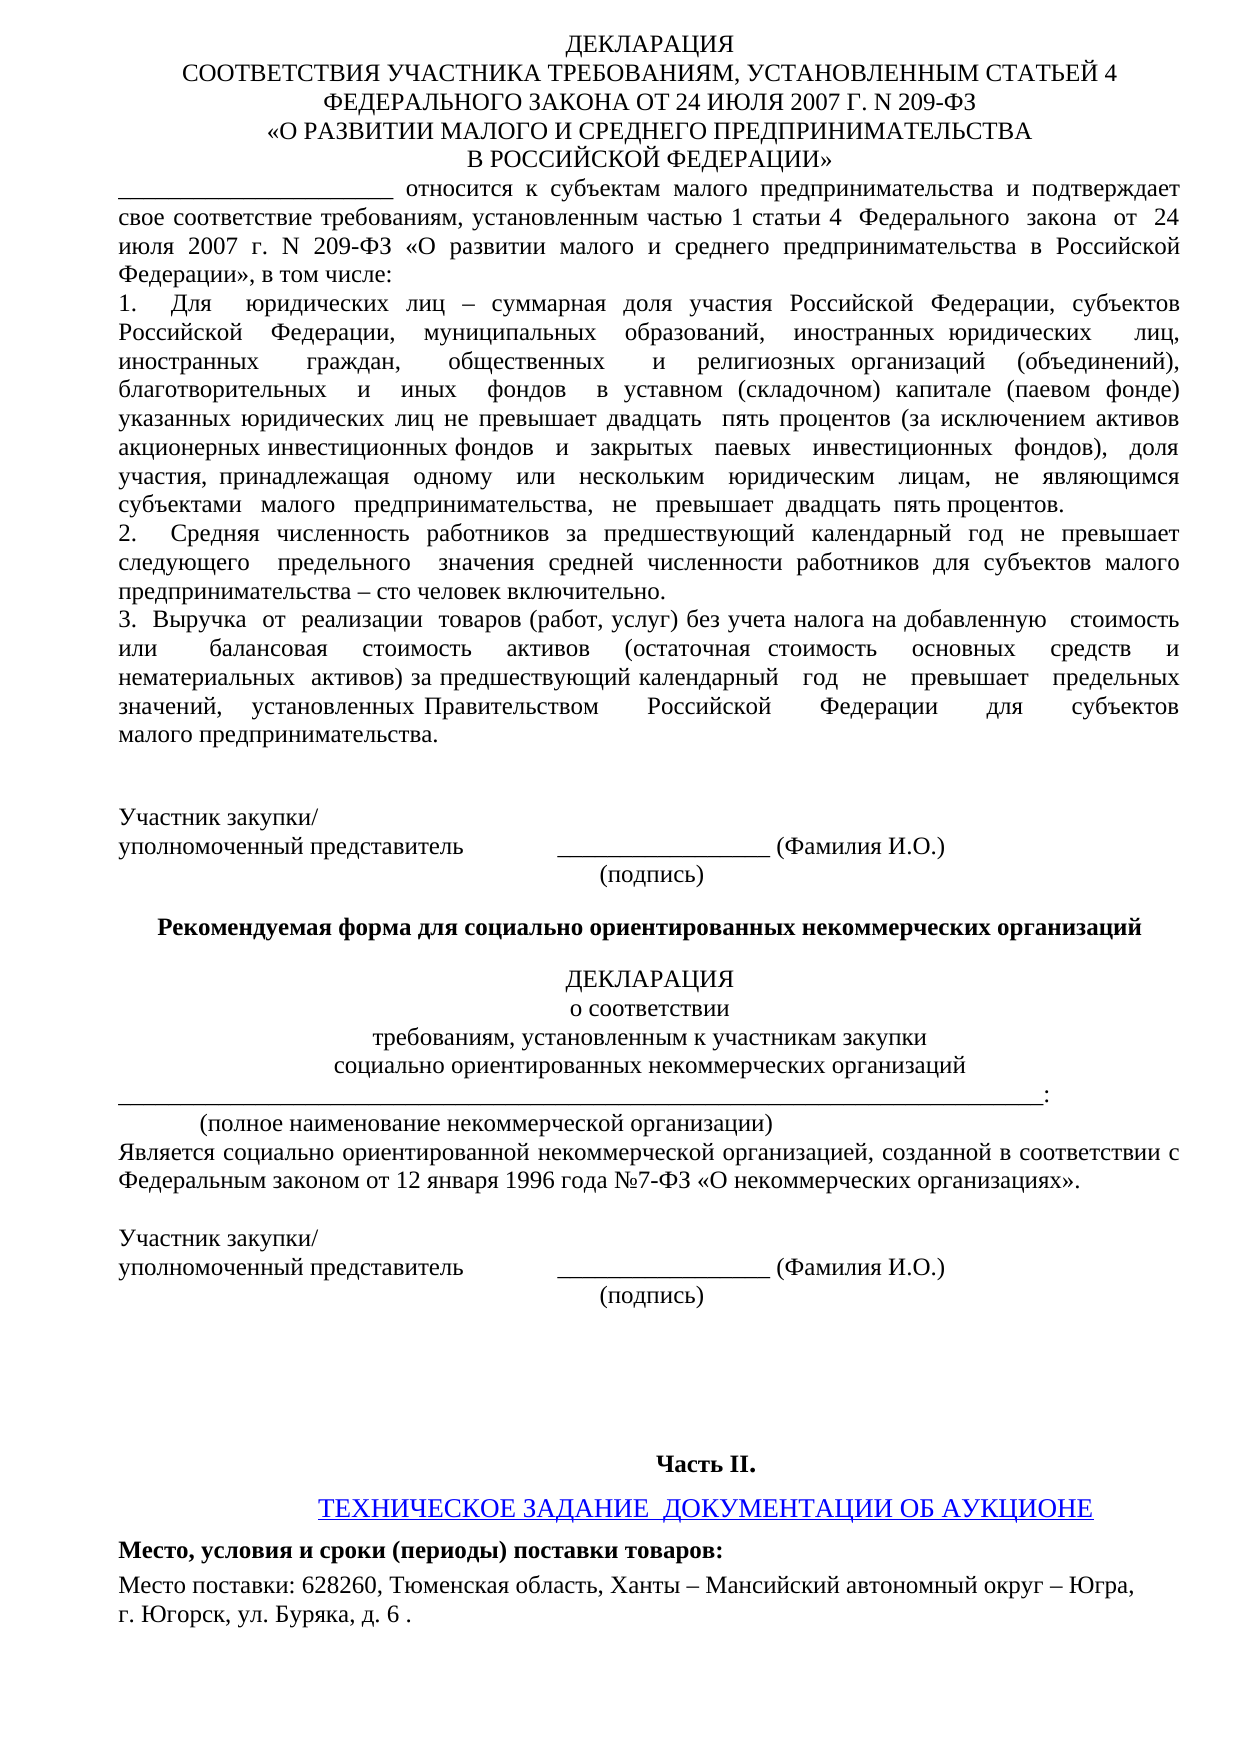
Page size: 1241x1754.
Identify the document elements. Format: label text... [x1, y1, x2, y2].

text ТЕХНИЧЕСКОЕ ЗАДАНИЕ ДОКУМЕНТАЦИИ ОБ АУКЦИОНЕ [231, 1492, 1181, 1523]
text требованиям, установленным к участникам закупки [118, 1022, 1181, 1051]
text Место поставки: 628260, Тюменская область, Ханты – Мансийский автономный округ – Югра, [118, 1570, 1181, 1599]
text о соответствии [118, 993, 1181, 1022]
text Место, условия и сроки (периоды) поставки товаров: [118, 1535, 1181, 1564]
text (полное наименование некоммерческой организации) [118, 1108, 1181, 1137]
text г. Югорск, ул. Буряка, д. 6 . [118, 1599, 1181, 1628]
text СООТВЕТСТВИЯ УЧАСТНИКА ТРЕБОВАНИЯМ, УСТАНОВЛЕННЫМ СТАТЬЕЙ 4 [118, 58, 1181, 87]
text ФЕДЕРАЛЬНОГО ЗАКОНА ОТ 24 ИЮЛЯ 2007 Г. N 209-ФЗ [118, 87, 1181, 116]
text Является социально ориентированной некоммерческой организацией, созданной в соответствии с Федеральным законом от 12 января 1996 года №7-ФЗ «О некоммерческих организациях». [118, 1137, 1181, 1194]
text Участник закупки/ [118, 802, 1181, 831]
text ______________________ относится к субъектам малого предпринимательства и подтверждает свое соответствие требованиям, установленным частью 1 статьи 4 Федерального закона от 24 июля 2007 г. N 209-ФЗ «О развитии малого и среднего предпринимательства в Российской Федерации», в том числе: [118, 173, 1181, 288]
text (подпись) [118, 859, 1181, 888]
text __________________________________________________________________________: [118, 1079, 1181, 1108]
text «О РАЗВИТИИ МАЛОГО И СРЕДНЕГО ПРЕДПРИНИМАТЕЛЬСТВА [118, 116, 1181, 144]
text Рекомендуемая форма для социально ориентированных некоммерческих организаций [118, 912, 1181, 941]
text 3. Выручка от реализации товаров (работ, услуг) без учета налога на добавленную стоимость или балансовая стоимость активов (остаточная стоимость основных средств и нематериальных активов) за предшествующий календарный год не превышает предельных значений, установленных Правительством Российской Федерации для субъектов малого предпринимательства. [118, 604, 1181, 748]
text 2. Средняя численность работников за предшествующий календарный год не превышает следующего предельного значения средней численности работников для субъектов малого предпринимательства – сто человек включительно. [118, 518, 1181, 604]
text Участник закупки/ [118, 1194, 1181, 1252]
text уполномоченный представитель _________________ (Фамилия И.О.) [118, 831, 1181, 859]
text 1. Для юридических лиц – суммарная доля участия Российской Федерации, субъектов Российской Федерации, муниципальных образований, иностранных юридических лиц, иностранных граждан, общественных и религиозных организаций (объединений), благотворительных и иных фондов в уставном (складочном) капитале (паевом фонде) указанных юридических лиц не превышает двадцать пять процентов (за исключением активов акционерных инвестиционных фондов и закрытых паевых инвестиционных фондов), доля участия, принадлежащая одному или нескольким юридическим лицам, не являющимся субъектами малого предпринимательства, не превышает двадцать пять процентов. [118, 288, 1181, 518]
text (подпись) [118, 1281, 1181, 1309]
text В РОССИЙСКОЙ ФЕДЕРАЦИИ» [118, 144, 1181, 173]
text уполномоченный представитель _________________ (Фамилия И.О.) [118, 1252, 1181, 1281]
text ДЕКЛАРАЦИЯ [118, 29, 1181, 58]
text социально ориентированных некоммерческих организаций [118, 1051, 1181, 1079]
text Часть II. [231, 1446, 1181, 1479]
text ДЕКЛАРАЦИЯ [118, 964, 1181, 993]
